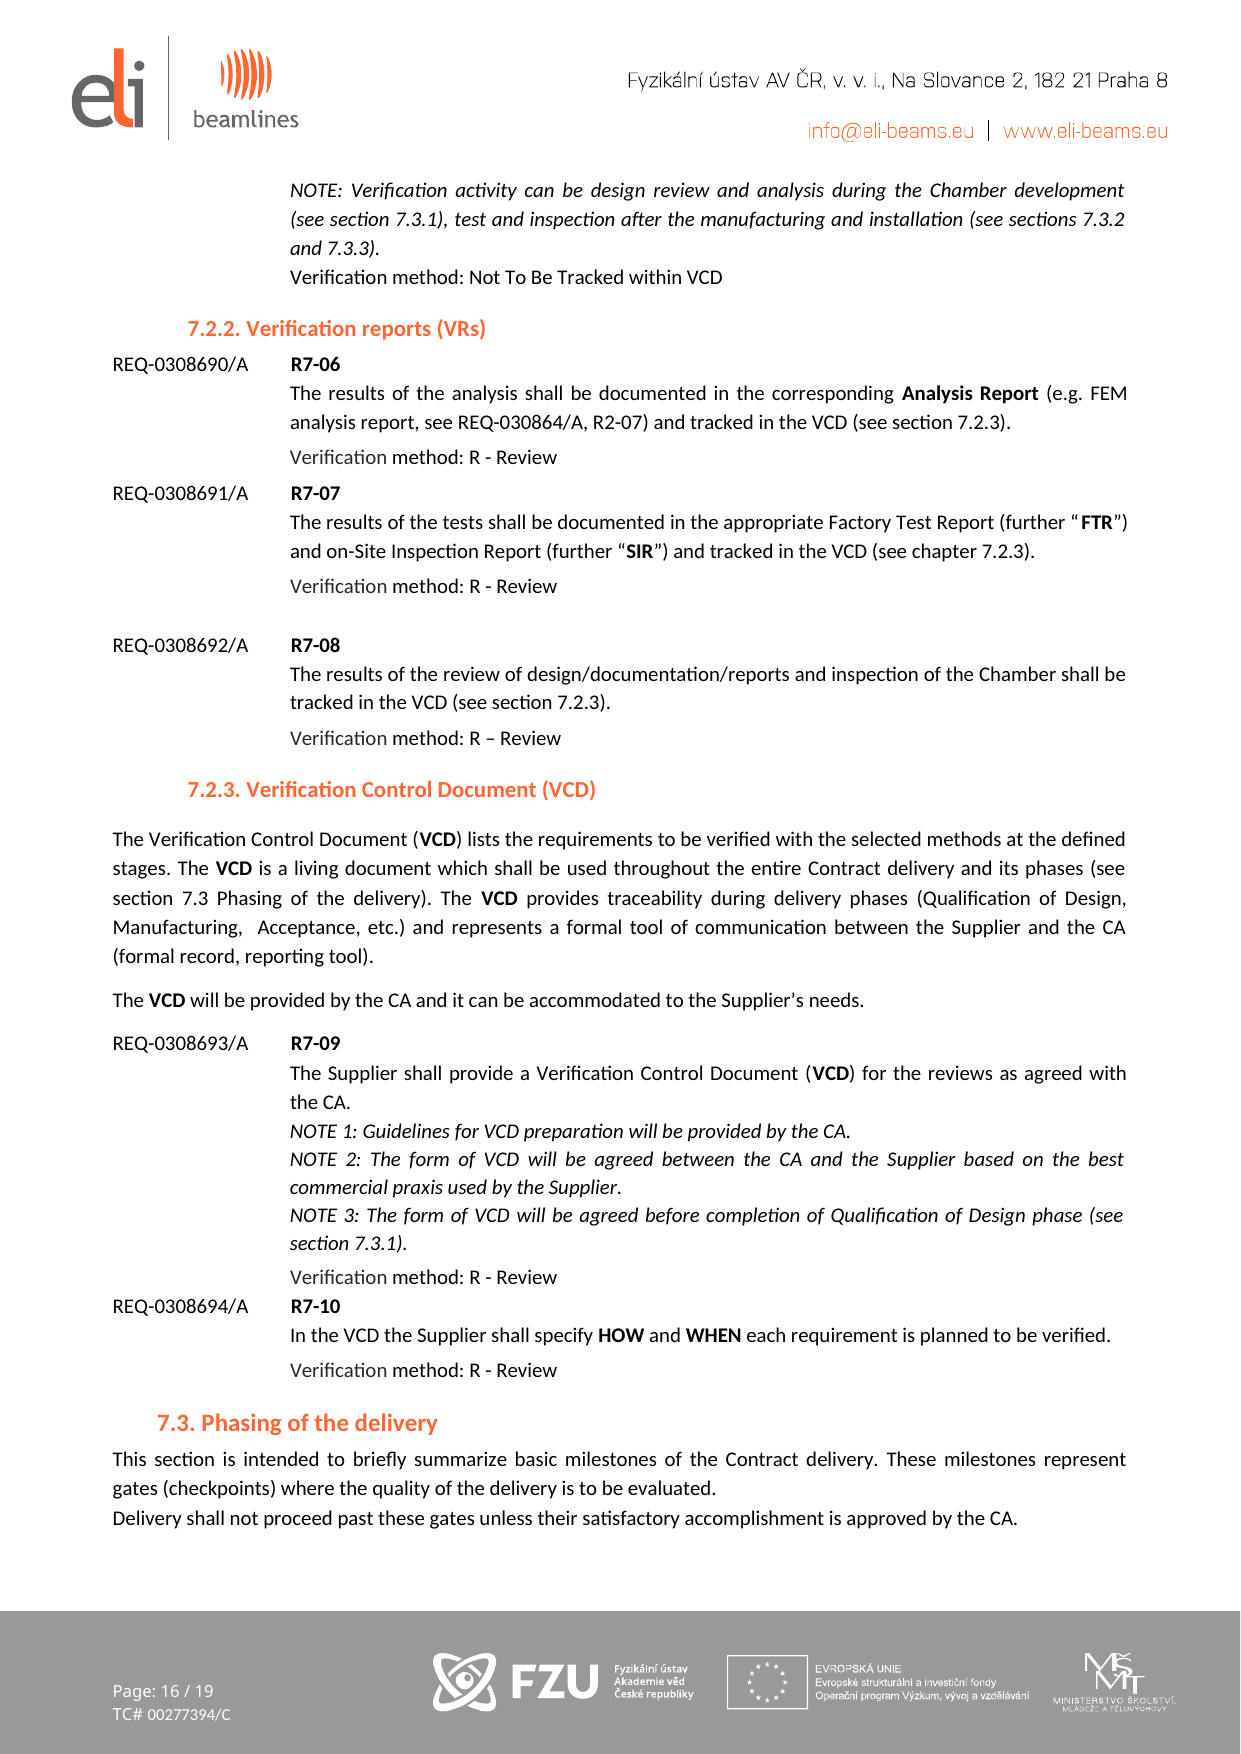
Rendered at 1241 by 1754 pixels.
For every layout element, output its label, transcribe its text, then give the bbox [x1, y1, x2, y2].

text This section is intended to briefly summarize basic milestones of the Contract delivery. These milestones represent gates (checkpoints) where the quality of the delivery is to be evaluated. [112, 1446, 1128, 1501]
text REQ-0308692/A R7-08 [112, 632, 1128, 657]
text The Verification Control Document (VCD) lists the requirements to be verified with the selected methods at the defined stages. The VCD is a living document which shall be used throughout the entire Contract delivery and its phases (see section 7.3 Phasing of the delivery). The VCD provides traceability during delivery phases (Qualification of Design, Manufacturing, Acceptance, etc.) and represents a formal tool of communication between the Supplier and the CA (formal record, reporting tool). [112, 826, 1128, 968]
text NOTE 1: Guidelines for VCD preparation will be provided by the CA. [289, 1118, 1128, 1143]
text The Supplier shall provide a Verification Control Document (VCD) for the reviews as agreed with the CA. [290, 1060, 1128, 1114]
text Verification method: R – Review [290, 725, 1128, 751]
text The VCD will be provided by the CA and it can be accommodated to the Supplier’s needs. [112, 987, 1128, 1012]
subtitle Verification Control Document (VCD) [187, 775, 1128, 803]
text Verification method: R - Review [290, 1358, 1128, 1383]
text NOTE 2: The form of VCD will be agreed between the CA and the Supplier based on the best commercial praxis used by the Supplier. [289, 1146, 1128, 1199]
text Verification method: Not To Be Tracked within VCD [290, 264, 1128, 290]
text REQ-0308691/A R7-07 [112, 480, 1128, 505]
text Delivery shall not proceed past these gates unless their satisfactory accomplishment is approved by the CA. [112, 1505, 1128, 1530]
text NOTE 3: The form of VCD will be agreed before completion of Qualification of Design phase (see section 7.3.1). [289, 1202, 1128, 1255]
text Verification method: R - Review [290, 1264, 1128, 1289]
text REQ-0308690/A R7-06 [112, 351, 1128, 376]
text In the VCD the Supplier shall specify HOW and WHEN each requirement is planned to be verified. [290, 1322, 1128, 1348]
text REQ-0308693/A R7-09 [112, 1031, 1128, 1056]
subtitle Verification reports (VRs) [187, 314, 1128, 342]
text Verification method: R - Review [289, 444, 1128, 470]
subtitle Phasing of the delivery [157, 1408, 1128, 1438]
text REQ-0308694/A R7-10 [112, 1293, 1128, 1318]
text The results of the analysis shall be documented in the corresponding Analysis Report (e.g. FEM analysis report, see REQ-030864/A, R2-07) and tracked in the VCD (see section 7.2.3). [290, 380, 1128, 434]
text The results of the tests shall be documented in the appropriate Factory Test Report (further “FTR”) and on-Site Inspection Report (further “SIR”) and tracked in the VCD (see chapter 7.2.3). [290, 509, 1128, 564]
text Verification method: R - Review [290, 574, 1128, 599]
text The results of the review of design/documentation/reports and inspection of the Chamber shall be tracked in the VCD (see section 7.2.3). [290, 661, 1128, 714]
text NOTE: Verification activity can be design review and analysis during the Chamber development (see section 7.3.1), test and inspection after the manufacturing and installation (see sections 7.3.2 and 7.3.3). [290, 177, 1128, 261]
